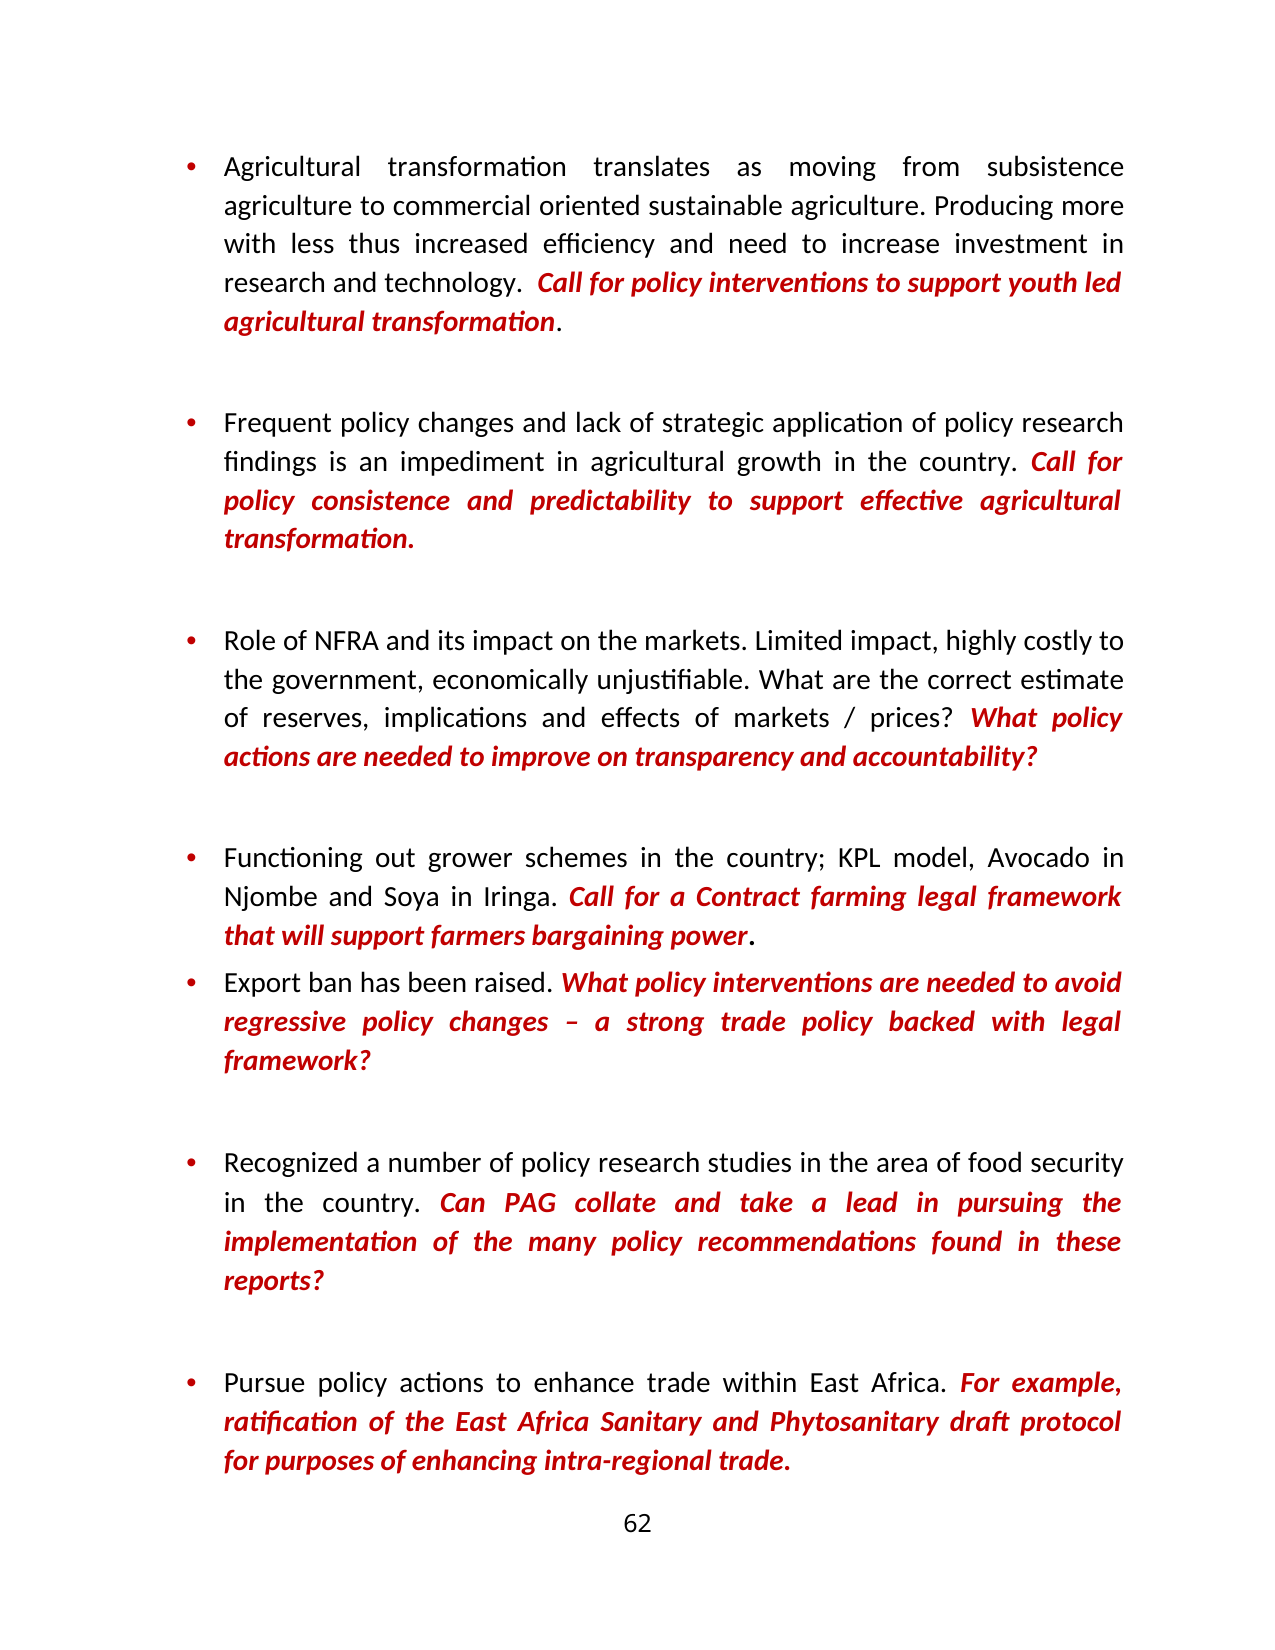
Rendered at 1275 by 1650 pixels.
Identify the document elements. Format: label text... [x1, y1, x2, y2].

list Agricultural transformation translates as moving from subsistence agriculture to commercial oriented sustainable agriculture. Producing more with less thus increased efficiency and need to increase investment in research and technology. Call for policy interventions to support youth led agricultural transformation. [186, 148, 1125, 339]
list Frequent policy changes and lack of strategic application of policy research findings is an impediment in agricultural growth in the country. Call for policy consistence and predictability to support effective agricultural transformation. [186, 404, 1125, 556]
list Recognized a number of policy research studies in the area of food security in the country. Can PAG collate and take a lead in pursuing the implementation of the many policy recommendations found in these reports? [186, 1144, 1125, 1298]
list Role of NFRA and its impact on the markets. Limited impact, highly costly to the government, economically unjustifiable. What are the correct estimate of reserves, implications and effects of markets / prices? What policy actions are needed to improve on transparency and accountability? [186, 622, 1125, 774]
list Pursue policy actions to enhance trade within East Africa. For example, ratification of the East Africa Sanitary and Phytosanitary draft protocol for purposes of enhancing intra-regional trade. [186, 1364, 1125, 1478]
list Functioning out grower schemes in the country; KPL model, Avocado in Njombe and Soya in Iringa. Call for a Contract farming legal framework that will support farmers bargaining power. [186, 839, 1125, 953]
list Export ban has been raised. What policy interventions are needed to avoid regressive policy changes – a strong trade policy backed with legal framework? [186, 964, 1125, 1078]
